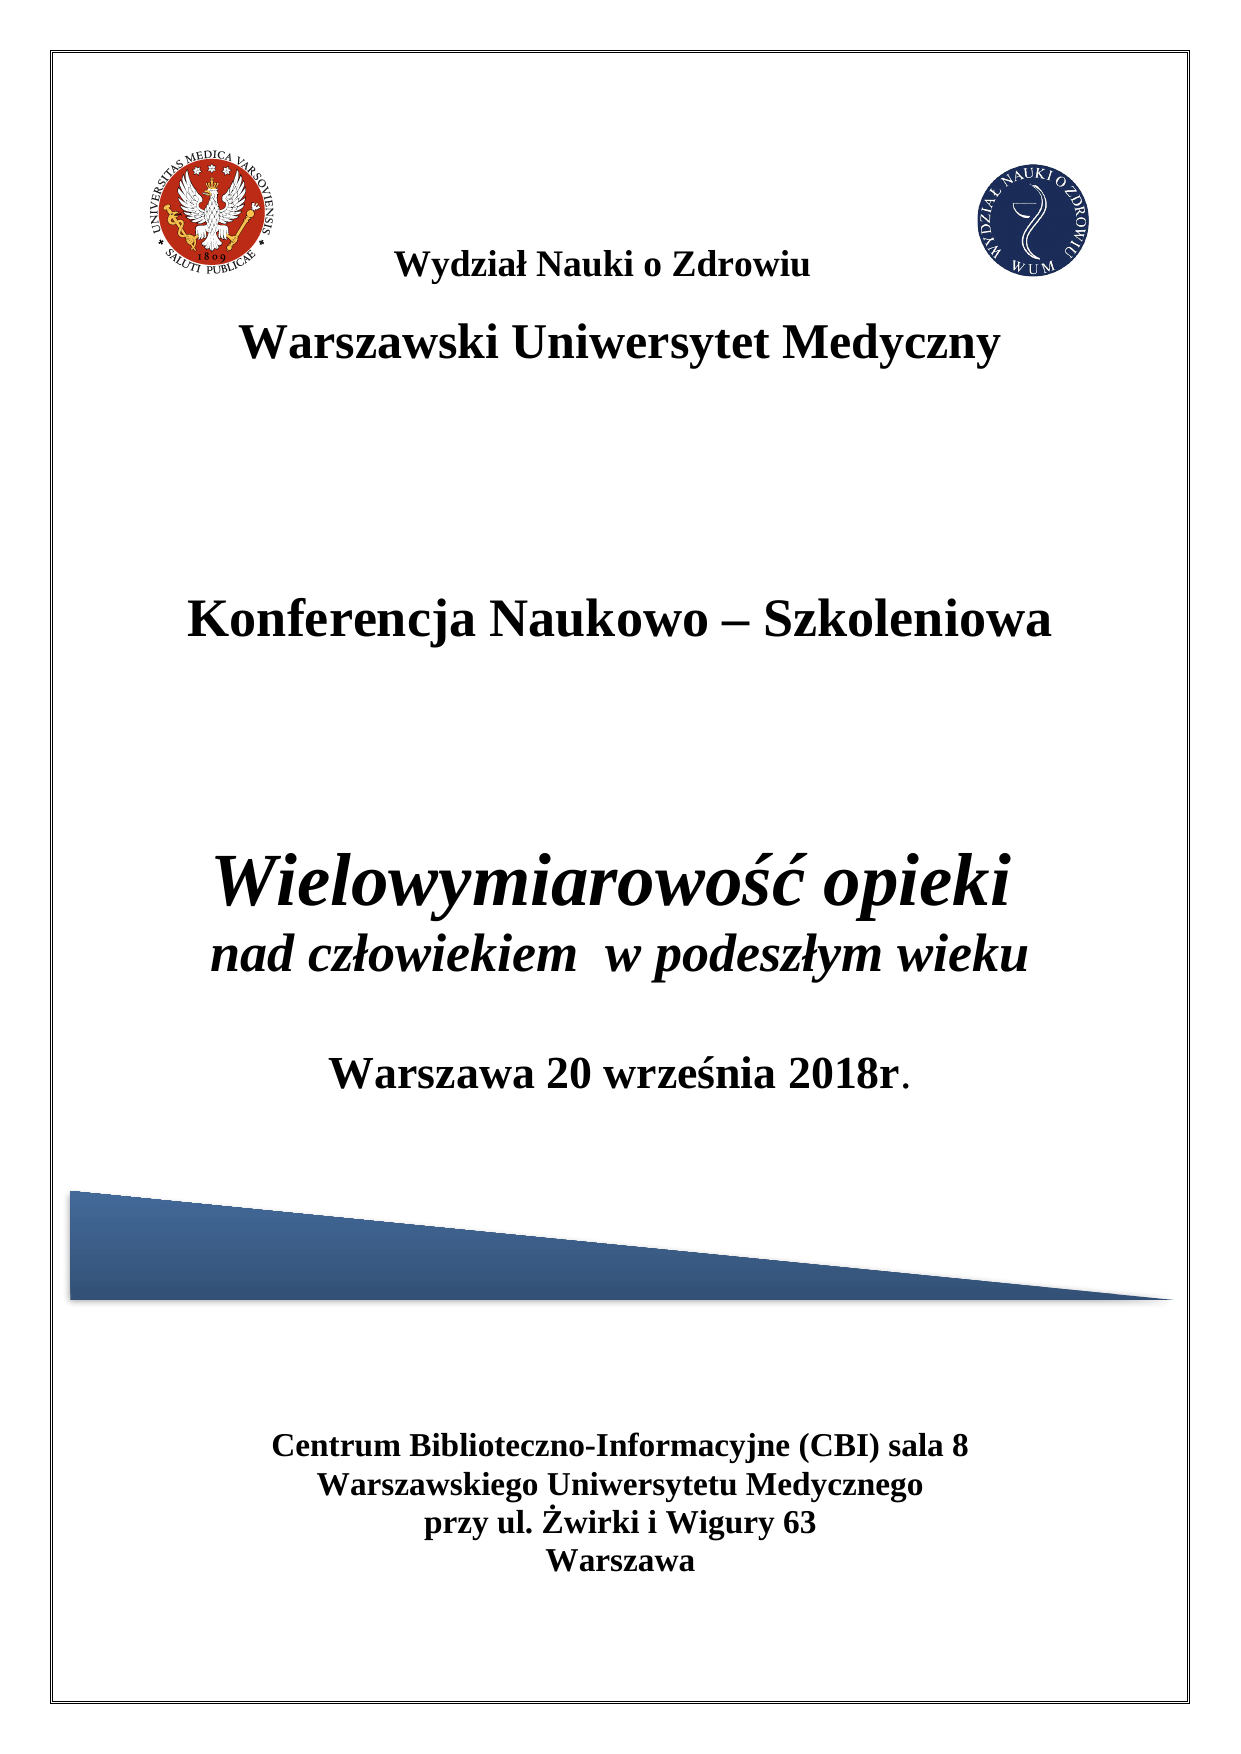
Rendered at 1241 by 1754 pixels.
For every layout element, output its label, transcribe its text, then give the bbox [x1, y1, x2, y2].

text Wielowymiarowość opieki nad człowiekiem w podeszłym wieku [148, 835, 1093, 983]
text Warszawskiego Uniwersytetu Medycznego [148, 1464, 1093, 1502]
text Warszawa [148, 1541, 1093, 1579]
text Wydział Nauki o Zdrowiu [148, 148, 1093, 285]
text Warszawa 20 września 2018r. [148, 1046, 1093, 1098]
picture [147, 147, 277, 277]
text Warszawski Uniwersytet Medyczny [148, 312, 1093, 369]
text Centrum Biblioteczno-Informacyjne (CBI) sala 8 [148, 1426, 1093, 1464]
picture [977, 164, 1089, 277]
text przy ul. Żwirki i Wigury 63 [148, 1502, 1093, 1541]
text Konferencja Naukowo – Szkoleniowa [148, 586, 1093, 648]
